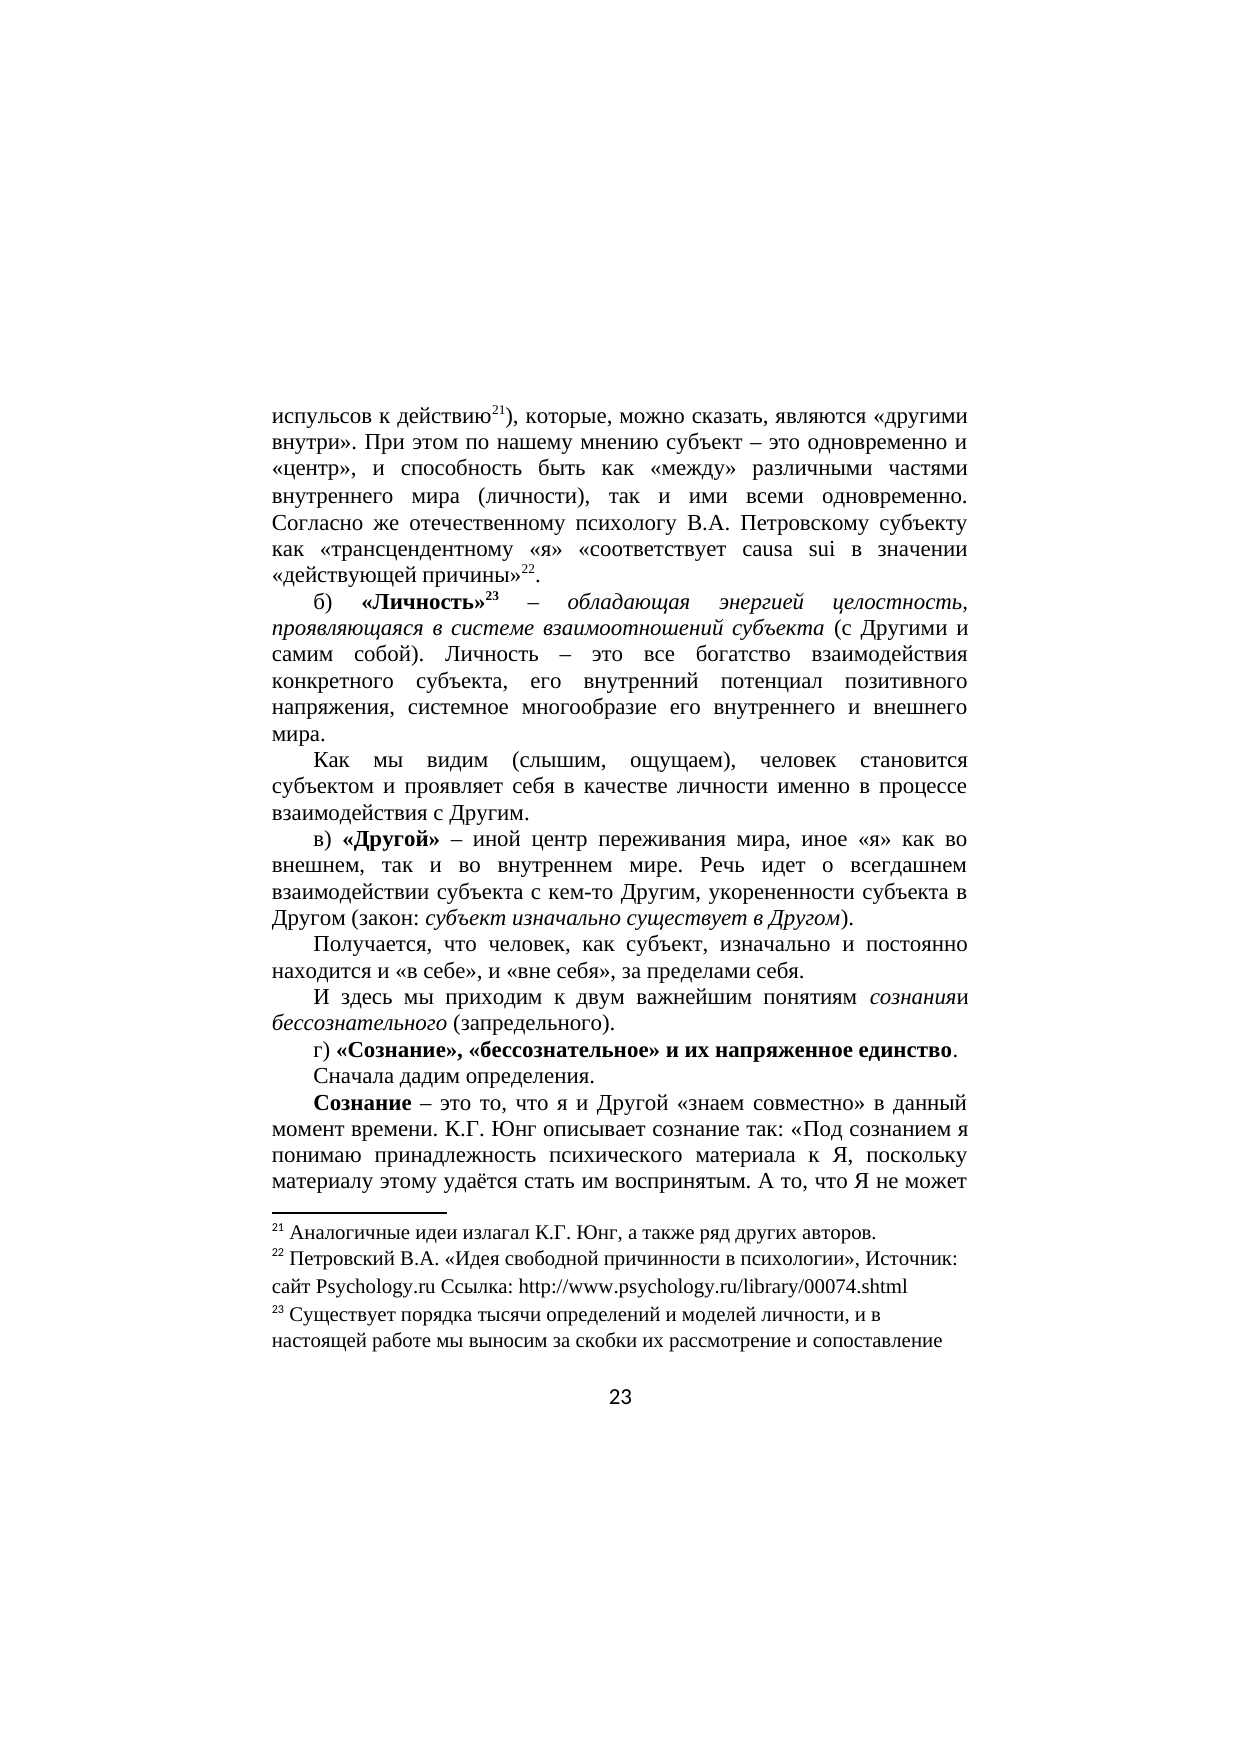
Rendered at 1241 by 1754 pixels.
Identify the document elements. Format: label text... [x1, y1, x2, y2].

text в) «Другой» – иной центр переживания мира, иное «я» как во внешнем, так и во внутреннем мире. Речь идет о всегдашнем взаимодействии субъекта с кем-то Другим, укорененности субъекта в Другом (закон: субъект изначально существует в Другом). [272, 825, 968, 930]
text Получается, что человек, как субъект, изначально и постоянно находится и «в себе», и «вне себя», за пределами себя. [272, 930, 968, 983]
text И здесь мы приходим к двум важнейшим понятиям сознанияи бессознательного (запредельного). [272, 983, 968, 1036]
text Сначала дадим определения. [272, 1062, 968, 1088]
text Как мы видим (слышим, ощущаем), человек становится субъектом и проявляет себя в качестве личности именно в процессе взаимодействия с Другим. [272, 746, 968, 825]
text б) «Личность» – обладающая энергией целостность, проявляющаяся в системе взаимоотношений субъекта (с Другими и самим собой). Личность – это все богатство взаимодействия конкретного субъекта, его внутренний потенциал позитивного напряжения, системное многообразие его внутреннего и внешнего мира. [272, 588, 968, 746]
text а) «Субъект» – изначальный центр активности, истинное «я» человека, начало его внутренней движущей силы (которую и нужно «пробудить» в ходе психологической работы). Субъект осуществляет акт проявления воли (напомним, что, просто осознав себя субъектом, мы можем управлять своими состояниями, такими как температура тела, эмоциональное состояние, ощущения; в глубинном же плане осознание себя субъектом позволяет делать самые разные выборы, включая экзистенциальные). К понятию субъекта близка следующая мысль основателя психосинтеза итальянского психолога Роберто Ассаджиоли: «Как бы ни трактовалось отношение между индивидуальным Я и всеобщим Я – как отношение тождества или сходства, различия или единства, – самое главное ясно видеть и все время учитывать (в теории и на практике) разницу между Я в его сущностной природе, которая была названа нашим «Источником», «Центром», «глубинным Существом», нашей «Вершиной», – и нашей повседневной личностью, нашим ограниченным «я», или эго, которое мы обычно сознаем. Небрежение этим жизненно важным различием приводит к нелепым и печальным последствиям». С точки зрения Ассаджиоли, внутренний мир человека состоит из множества «субличностей» (автономных комплексов эмоций, мыслей, испульсов к действию), которые, можно сказать, являются «другими внутри». При этом по нашему мнению субъект – это одновременно и «центр», и способность быть как «между» различными частями внутреннего мира (личности), так и ими всеми одновременно. Согласно же отечественному психологу В.А. Петровскому субъекту как «трансцендентному «я» «соответствует causa sui в значении «действующей причины». [272, 402, 968, 588]
text г) «Сознание», «бессознательное» и их напряженное единство. [272, 1036, 968, 1062]
